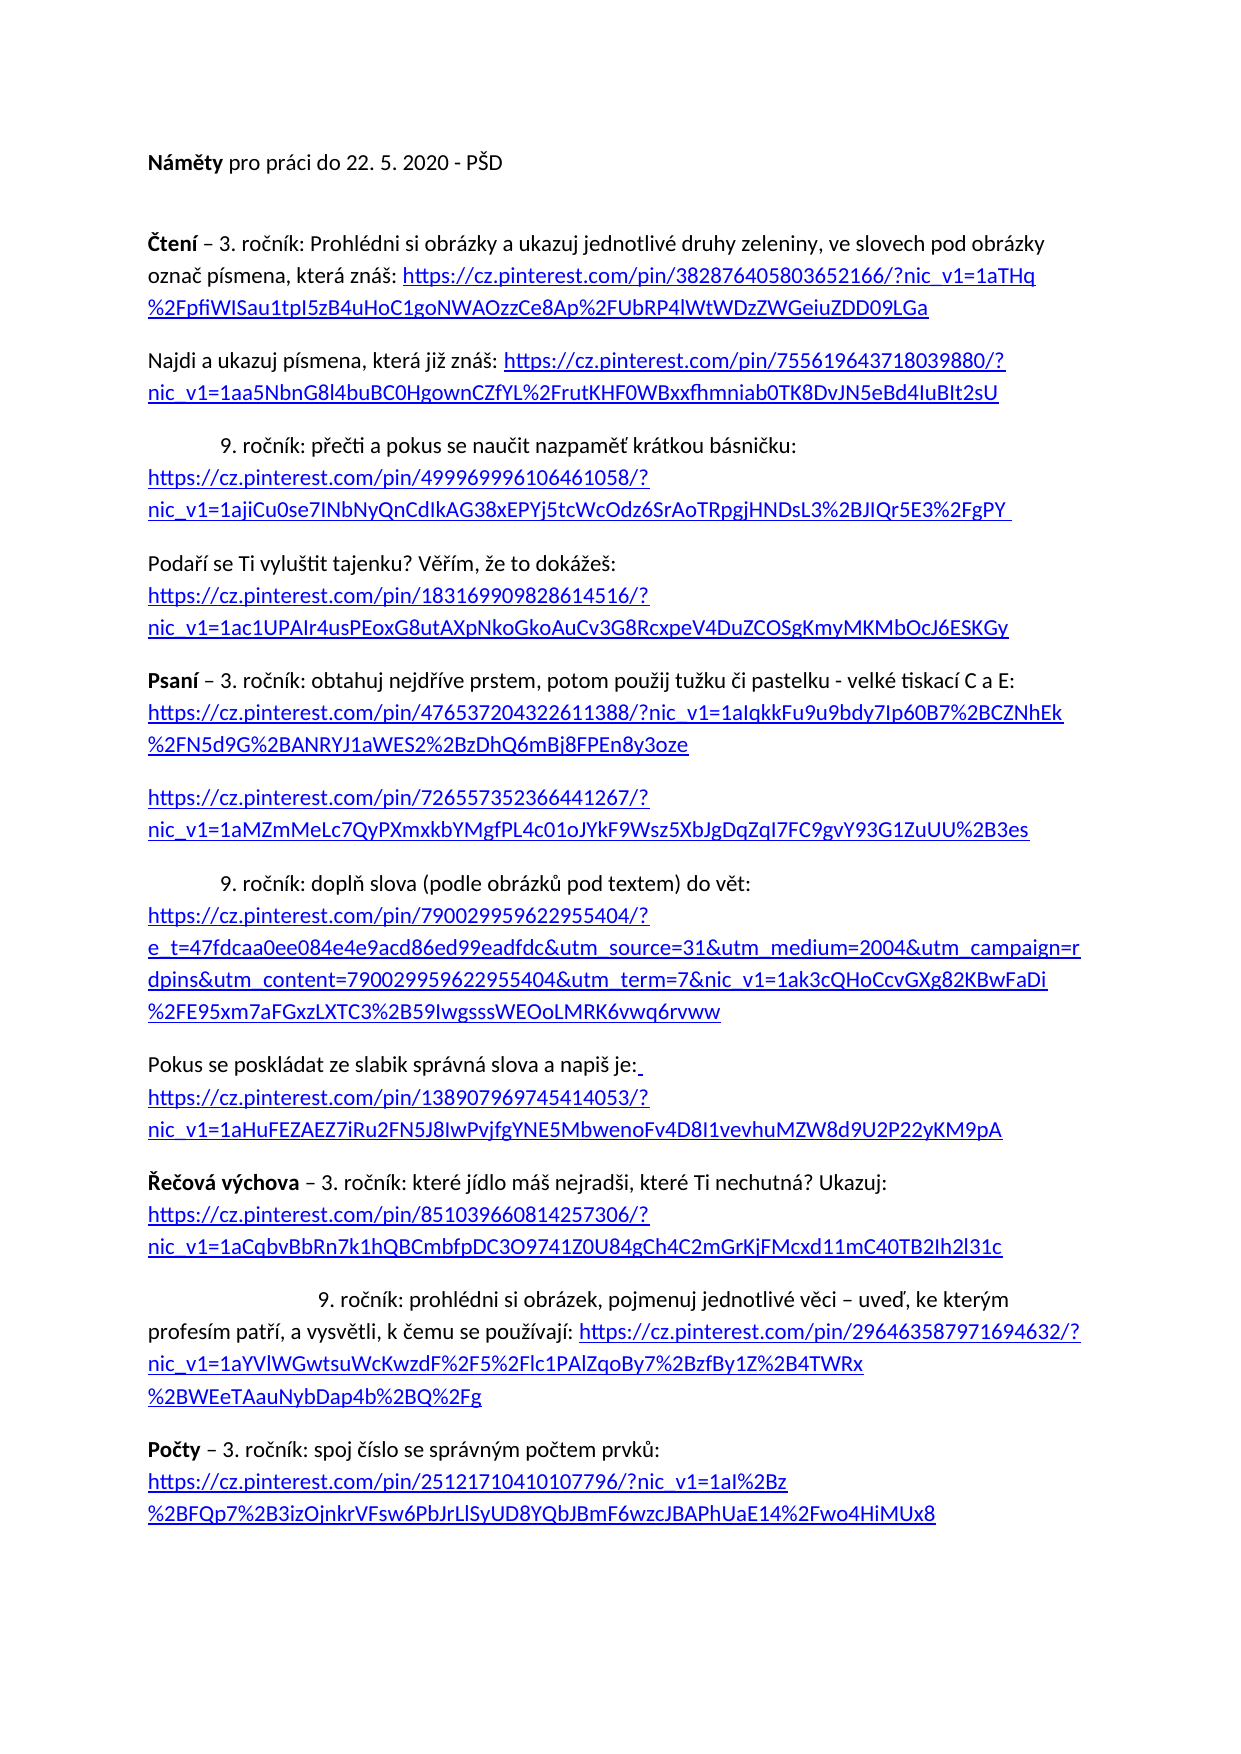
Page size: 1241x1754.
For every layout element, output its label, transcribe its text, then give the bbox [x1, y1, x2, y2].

text 9. ročník: doplň slova (podle obrázků pod textem) do vět: https://cz.pinterest.com/pin/790029959622955404/?e_t=47fdcaa0ee084e4e9acd86ed99eadfdc&utm_source=31&utm_medium=2004&utm_campaign=rdpins&utm_content=790029959622955404&utm_term=7&nic_v1=1ak3cQHoCcvGXg82KBwFaDi%2FE95xm7aFGxzLXTC3%2B59IwgsssWEOoLMRK6vwq6rvww [148, 869, 1093, 1025]
text Najdi a ukazuj písmena, která již znáš: https://cz.pinterest.com/pin/755619643718039880/?nic_v1=1aa5NbnG8l4buBC0HgownCZfYL%2FrutKHF0WBxxfhmniab0TK8DvJN5eBd4IuBIt2sU [148, 346, 1093, 406]
text https://cz.pinterest.com/pin/726557352366441267/?nic_v1=1aMZmMeLc7QyPXmxkbYMgfPL4c01oJYkF9Wsz5XbJgDqZqI7FC9gvY93G1ZuUU%2B3es [148, 783, 1093, 844]
text Náměty pro práci do 22. 5. 2020 - PŠD [148, 148, 1093, 176]
text Řečová výchova – 3. ročník: které jídlo máš nejradši, které Ti nechutná? Ukazuj: https://cz.pinterest.com/pin/851039660814257306/?nic_v1=1aCqbvBbRn7k1hQBCmbfpDC3O9741Z0U84gCh4C2mGrKjFMcxd11mC40TB2Ih2l31c [148, 1168, 1093, 1260]
text Podaří se Ti vyluštit tajenku? Věřím, že to dokážeš: https://cz.pinterest.com/pin/183169909828614516/?nic_v1=1ac1UPAIr4usPEoxG8utAXpNkoGkoAuCv3G8RcxpeV4DuZCOSgKmyMKMbOcJ6ESKGy [148, 549, 1093, 641]
text Čtení – 3. ročník: Prohlédni si obrázky a ukazuj jednotlivé druhy zeleniny, ve slovech pod obrázky označ písmena, která znáš: https://cz.pinterest.com/pin/382876405803652166/?nic_v1=1aTHq%2FpfiWISau1tpI5zB4uHoC1goNWAOzzCe8Ap%2FUbRP4lWtWDzZWGeiuZDD09LGa [148, 229, 1093, 321]
text 9. ročník: prohlédni si obrázek, pojmenuj jednotlivé věci – uveď, ke kterým profesím patří, a vysvětli, k čemu se používají: https://cz.pinterest.com/pin/296463587971694632/?nic_v1=1aYVlWGwtsuWcKwzdF%2F5%2Flc1PAlZqoBy7%2BzfBy1Z%2B4TWRx%2BWEeTAauNybDap4b%2BQ%2Fg [148, 1285, 1093, 1410]
text Psaní – 3. ročník: obtahuj nejdříve prstem, potom použij tužku či pastelku - velké tiskací C a E: https://cz.pinterest.com/pin/476537204322611388/?nic_v1=1aIqkkFu9u9bdy7Ip60B7%2BCZNhEk%2FN5d9G%2BANRYJ1aWES2%2BzDhQ6mBj8FPEn8y3oze [148, 666, 1093, 758]
text Pokus se poskládat ze slabik správná slova a napiš je: https://cz.pinterest.com/pin/138907969745414053/?nic_v1=1aHuFEZAEZ7iRu2FN5J8IwPvjfgYNE5MbwenoFv4D8I1vevhuMZW8d9U2P22yKM9pA [148, 1050, 1093, 1143]
text Počty – 3. ročník: spoj číslo se správným počtem prvků: https://cz.pinterest.com/pin/25121710410107796/?nic_v1=1aI%2Bz%2BFQp7%2B3izOjnkrVFsw6PbJrLlSyUD8YQbJBmF6wzcJBAPhUaE14%2Fwo4HiMUx8 [148, 1435, 1093, 1527]
text 9. ročník: přečti a pokus se naučit nazpaměť krátkou básničku: https://cz.pinterest.com/pin/499969996106461058/?nic_v1=1ajiCu0se7INbNyQnCdIkAG38xEPYj5tcWcOdz6SrAoTRpgjHNDsL3%2BJIQr5E3%2FgPY [148, 431, 1093, 524]
